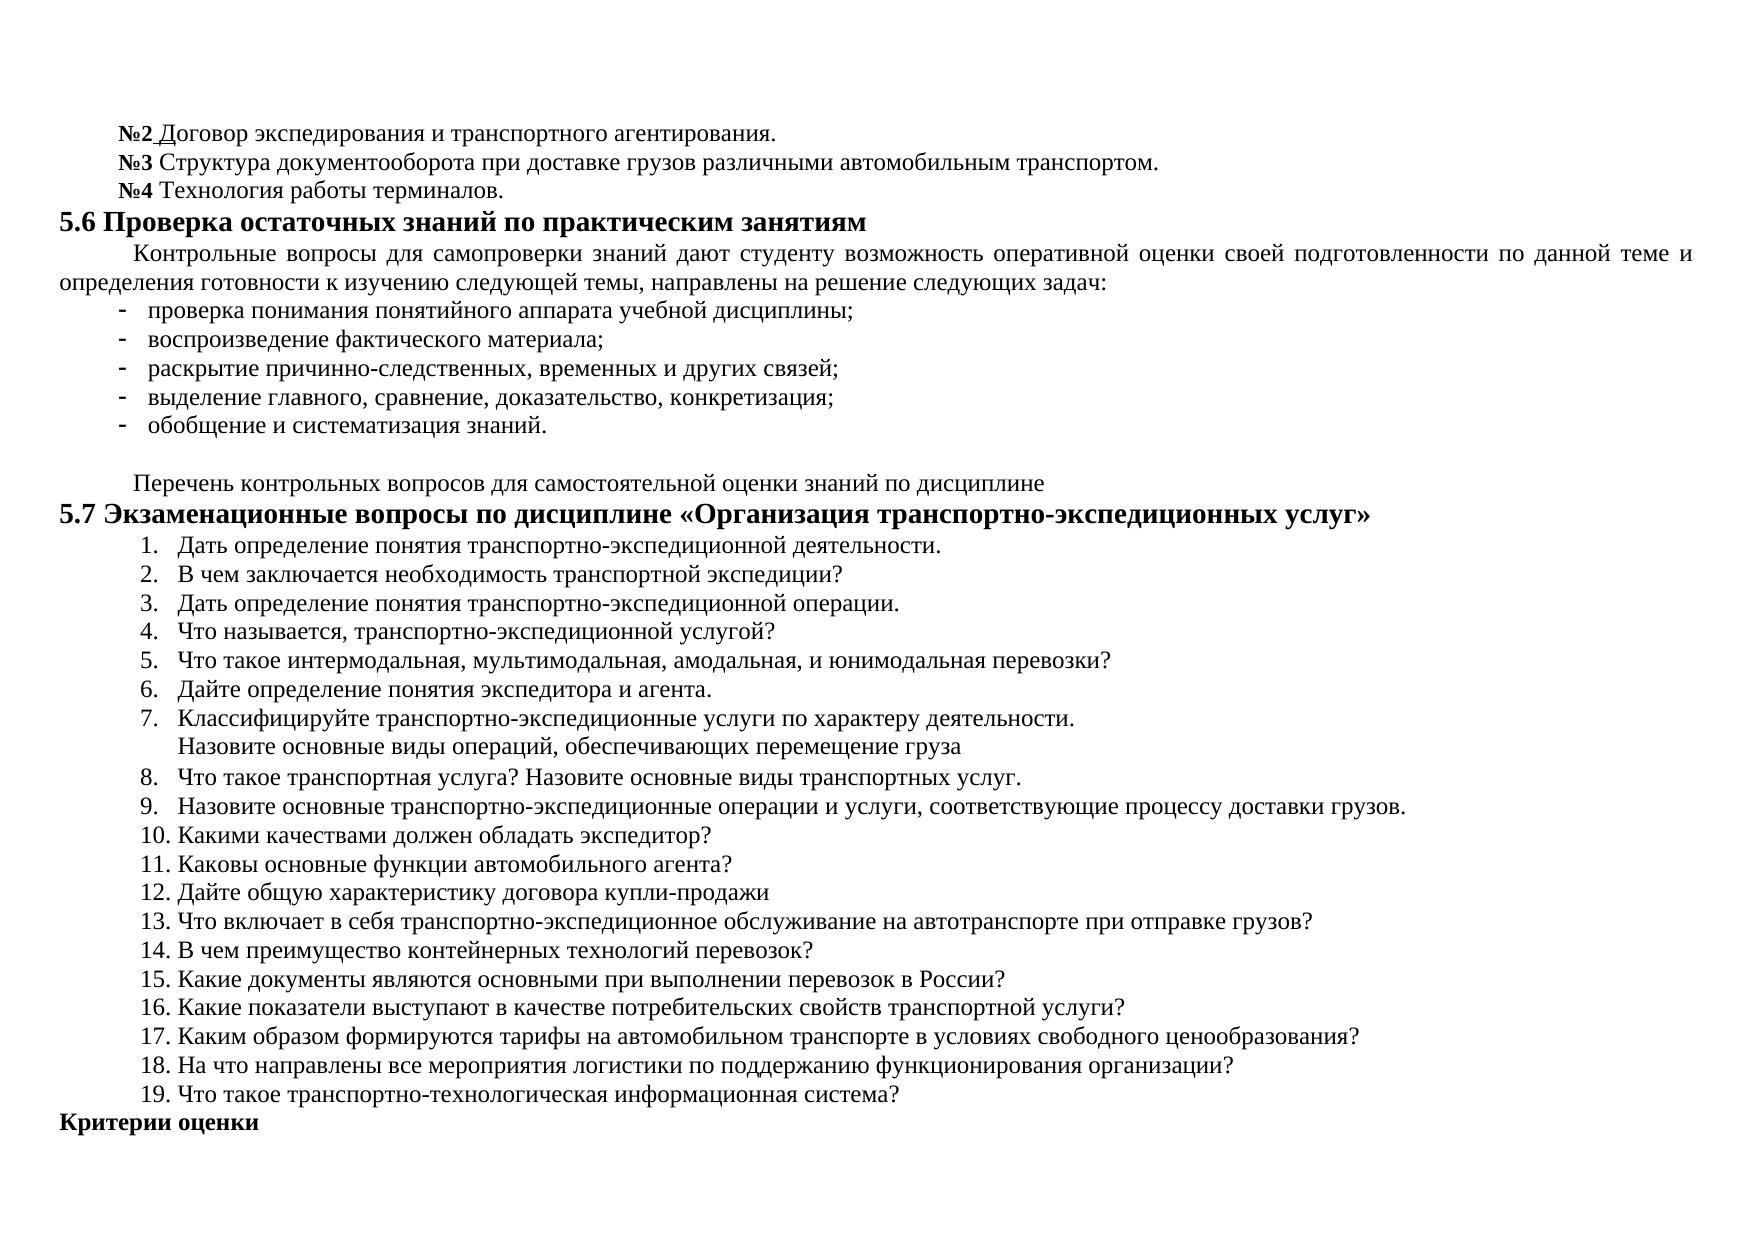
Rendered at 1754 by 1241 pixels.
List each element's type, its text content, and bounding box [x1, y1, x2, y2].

text №4 Технология работы терминалов. [118, 176, 1695, 204]
list выделение главного, сравнение, доказательство, конкретизация; [118, 382, 1695, 410]
list воспроизведение фактического материала; [118, 324, 1695, 353]
text 5.6 Проверка остаточных знаний по практическим занятиям [59, 204, 1695, 238]
list Какими качествами должен обладать экспедитор? [140, 820, 1695, 849]
list Дайте определение понятия экспедитора и агента. [140, 674, 1695, 703]
text №2 Договор экспедирования и транспортного агентирования. [118, 118, 1695, 147]
text Критерии оценки [59, 1107, 1695, 1136]
list Дать определение понятия транспортно-экспедиционной деятельности. [140, 530, 1695, 559]
text 5.7 Экзаменационные вопросы по дисциплине «Организация транспортно-экспедиционных услуг» [59, 497, 1695, 530]
list Что такое транспортно-технологическая информационная система? [140, 1079, 1695, 1107]
list На что направлены все мероприятия логистики по поддержанию функционирования организации? [140, 1050, 1695, 1079]
list обобщение и систематизация знаний. [118, 410, 1695, 439]
list Что называется, транспортно-экспедиционной услугой? [140, 616, 1695, 645]
list Какие показатели выступают в качестве потребительских свойств транспортной услуги? [140, 992, 1695, 1021]
list В чем преимущество контейнерных технологий перевозок? [140, 935, 1695, 964]
list Дать определение понятия транспортно-экспедиционной операции. [140, 588, 1695, 616]
text №3 Структура документооборота при доставке грузов различными автомобильным транспортом. [118, 147, 1695, 176]
list Что такое транспортная услуга? Назовите основные виды транспортных услуг. [140, 762, 1695, 791]
list раскрытие причинно-следственных, временных и других связей; [118, 353, 1695, 382]
list Что такое интермодальная, мультимодальная, амодальная, и юнимодальная перевозки? [140, 645, 1695, 674]
text Назовите основные виды операций, обеспечивающих перемещение груза [177, 731, 1695, 760]
list Каковы основные функции автомобильного агента? [140, 849, 1695, 877]
list Каким образом формируются тарифы на автомобильном транспорте в условиях свободного ценообразования? [140, 1021, 1695, 1050]
text Перечень контрольных вопросов для самостоятельной оценки знаний по дисциплине [59, 468, 1695, 497]
list Дайте общую характеристику договора купли-продажи [140, 877, 1695, 906]
text Контрольные вопросы для самопроверки знаний дают студенту возможность оперативной оценки своей подготовленности по данной теме и определения готовности к изучению следующей темы, направлены на решение следующих задач: [59, 238, 1695, 295]
list Классифицируйте транспортно-экспедиционные услуги по характеру деятельности. [140, 703, 1695, 731]
list Какие документы являются основными при выполнении перевозок в России? [140, 964, 1695, 992]
list Назовите основные транспортно-экспедиционные операции и услуги, соответствующие процессу доставки грузов. [140, 791, 1695, 820]
list Что включает в себя транспортно-экспедиционное обслуживание на автотранспорте при отправке грузов? [140, 906, 1695, 935]
list проверка понимания понятийного аппарата учебной дисциплины; [118, 295, 1695, 324]
list В чем заключается необходимость транспортной экспедиции? [140, 559, 1695, 588]
